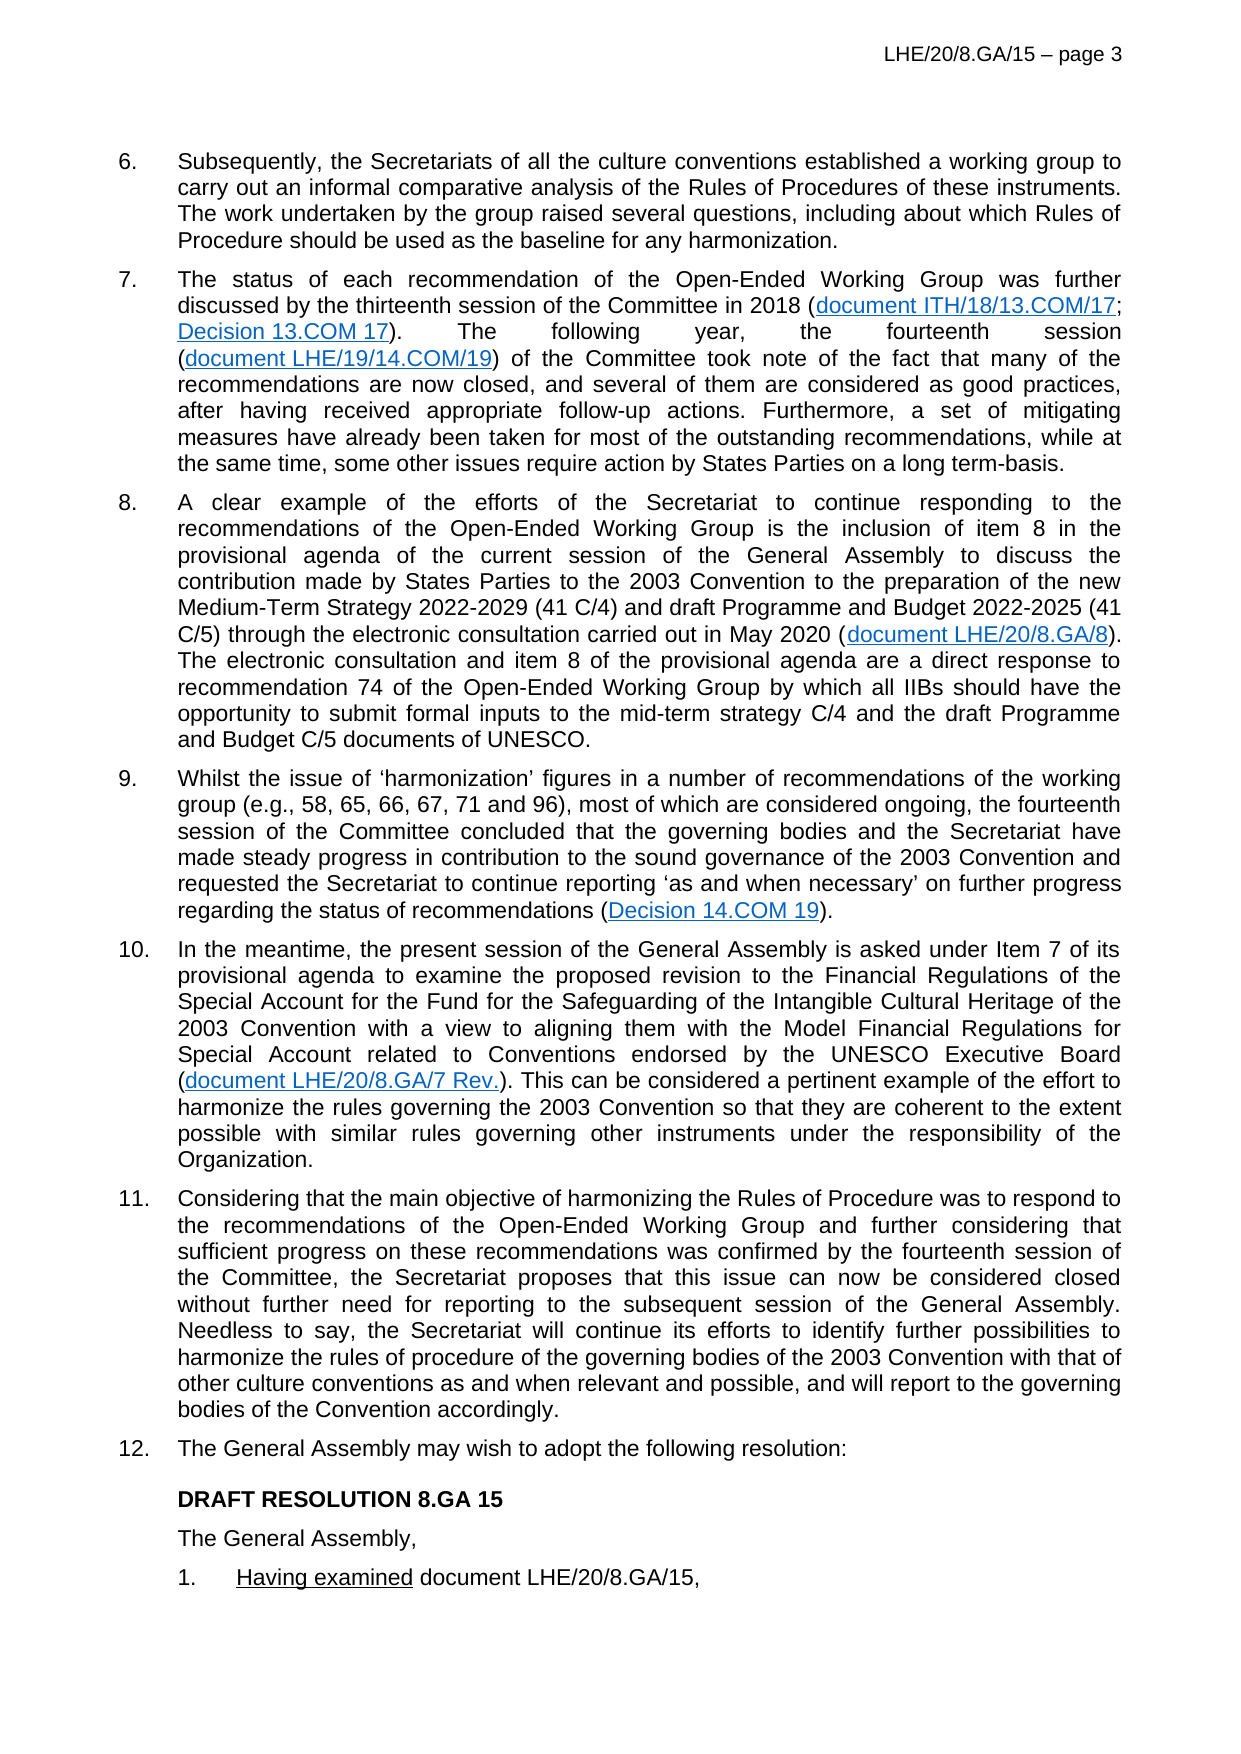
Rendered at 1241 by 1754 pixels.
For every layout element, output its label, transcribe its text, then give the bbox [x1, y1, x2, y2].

list A clear example of the efforts of the Secretariat to continue responding to the recommendations of the Open-Ended Working Group is the inclusion of item 8 in the provisional agenda of the current session of the General Assembly to discuss the contribution made by States Parties to the 2003 Convention to the preparation of the new Medium-Term Strategy 2022-2029 (41 C/4) and draft Programme and Budget 2022-2025 (41 C/5) through the electronic consultation carried out in May 2020 (document LHE/20/8.GA/8). The electronic consultation and item 8 of the provisional agenda are a direct response to recommendation 74 of the Open-Ended Working Group by which all IIBs should have the opportunity to submit formal inputs to the mid-term strategy C/4 and the draft Programme and Budget C/5 documents of UNESCO. [118, 489, 1122, 752]
title DRAFT RESOLUTION 8.GA 15 [177, 1486, 1122, 1513]
list The status of each recommendation of the Open-Ended Working Group was further discussed by the thirteenth session of the Committee in 2018 (document ITH/18/13.COM/17; Decision 13.COM 17). The following year, the fourteenth session (document LHE/19/14.COM/19) of the Committee took note of the fact that many of the recommendations are now closed, and several of them are considered as good practices, after having received appropriate follow-up actions. Furthermore, a set of mitigating measures have already been taken for most of the outstanding recommendations, while at the same time, some other issues require action by States Parties on a long term-basis. [118, 266, 1122, 476]
list Subsequently, the Secretariats of all the culture conventions established a working group to carry out an informal comparative analysis of the Rules of Procedures of these instruments. The work undertaken by the group raised several questions, including about which Rules of Procedure should be used as the baseline for any harmonization. [118, 148, 1122, 253]
text The General Assembly, [177, 1525, 1122, 1552]
list The General Assembly may wish to adopt the following resolution: [118, 1435, 1122, 1461]
list Whilst the issue of ‘harmonization’ figures in a number of recommendations of the working group (e.g., 58, 65, 66, 67, 71 and 96), most of which are considered ongoing, the fourteenth session of the Committee concluded that the governing bodies and the Secretariat have made steady progress in contribution to the sound governance of the 2003 Convention and requested the Secretariat to continue reporting ‘as and when necessary’ on further progress regarding the status of recommendations (Decision 14.COM 19). [118, 765, 1122, 923]
list Having examined document LHE/20/8.GA/15, [177, 1564, 1122, 1590]
list In the meantime, the present session of the General Assembly is asked under Item 7 of its provisional agenda to examine the proposed revision to the Financial Regulations of the Special Account for the Fund for the Safeguarding of the Intangible Cultural Heritage of the 2003 Convention with a view to aligning them with the Model Financial Regulations for Special Account related to Conventions endorsed by the UNESCO Executive Board (document LHE/20/8.GA/7 Rev.). This can be considered a pertinent example of the effort to harmonize the rules governing the 2003 Convention so that they are coherent to the extent possible with similar rules governing other instruments under the responsibility of the Organization. [118, 936, 1122, 1173]
list Considering that the main objective of harmonizing the Rules of Procedure was to respond to the recommendations of the Open-Ended Working Group and further considering that sufficient progress on these recommendations was confirmed by the fourteenth session of the Committee, the Secretariat proposes that this issue can now be considered closed without further need for reporting to the subsequent session of the General Assembly. Needless to say, the Secretariat will continue its efforts to identify further possibilities to harmonize the rules of procedure of the governing bodies of the 2003 Convention with that of other culture conventions as and when relevant and possible, and will report to the governing bodies of the Convention accordingly. [118, 1185, 1122, 1422]
